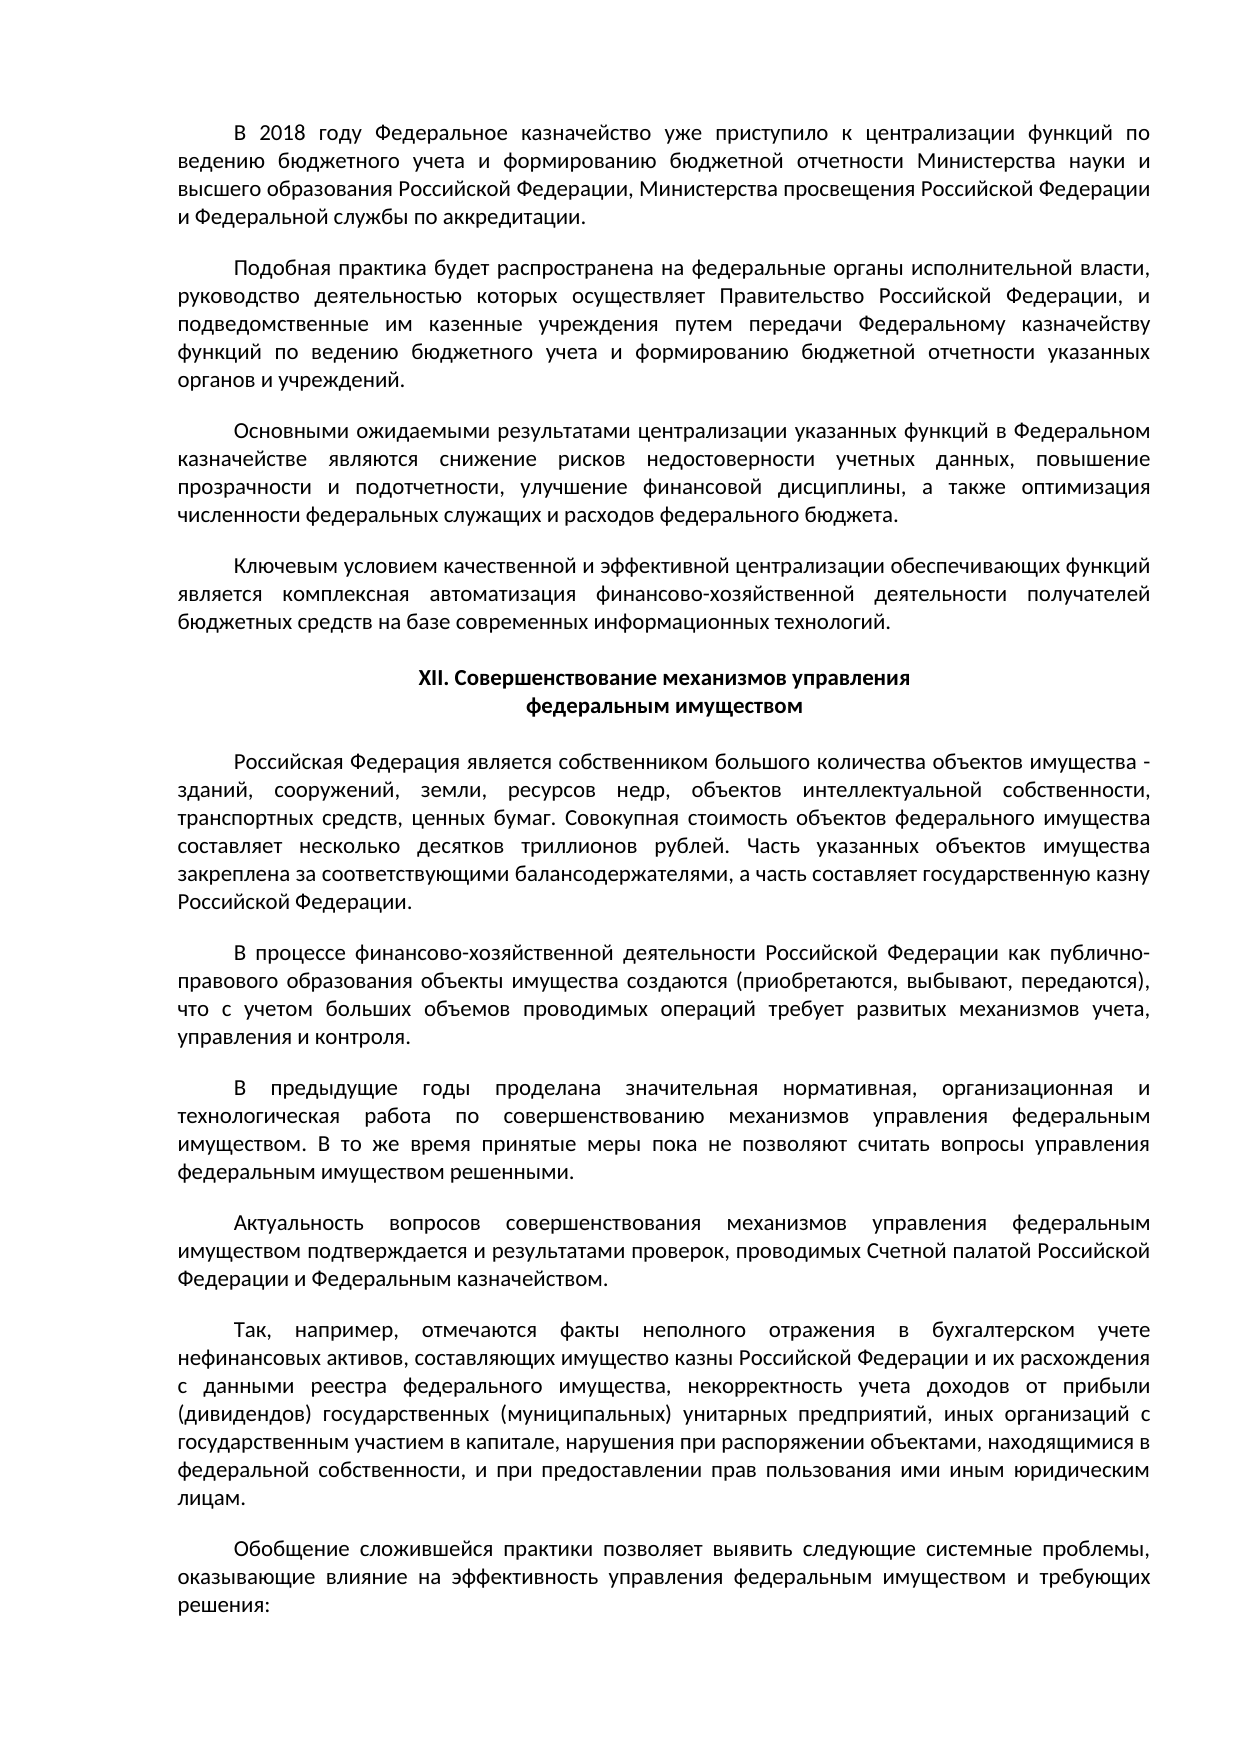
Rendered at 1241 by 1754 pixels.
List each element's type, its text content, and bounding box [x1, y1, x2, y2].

text В предыдущие годы проделана значительная нормативная, организационная и технологическая работа по совершенствованию механизмов управления федеральным имуществом. В то же время принятые меры пока не позволяют считать вопросы управления федеральным имуществом решенными. [177, 1073, 1152, 1185]
text Основными ожидаемыми результатами централизации указанных функций в Федеральном казначействе являются снижение рисков недостоверности учетных данных, повышение прозрачности и подотчетности, улучшение финансовой дисциплины, а также оптимизация численности федеральных служащих и расходов федерального бюджета. [177, 416, 1152, 528]
text В 2018 году Федеральное казначейство уже приступило к централизации функций по ведению бюджетного учета и формированию бюджетной отчетности Министерства науки и высшего образования Российской Федерации, Министерства просвещения Российской Федерации и Федеральной службы по аккредитации. [177, 118, 1152, 230]
text В процессе финансово-хозяйственной деятельности Российской Федерации как публично-правового образования объекты имущества создаются (приобретаются, выбывают, передаются), что с учетом больших объемов проводимых операций требует развитых механизмов учета, управления и контроля. [177, 938, 1152, 1050]
text Актуальность вопросов совершенствования механизмов управления федеральным имуществом подтверждается и результатами проверок, проводимых Счетной палатой Российской Федерации и Федеральным казначейством. [177, 1208, 1152, 1292]
text Обобщение сложившейся практики позволяет выявить следующие системные проблемы, оказывающие влияние на эффективность управления федеральным имуществом и требующих решения: [177, 1534, 1152, 1618]
title XII. Совершенствование механизмов управления [177, 663, 1152, 691]
text Ключевым условием качественной и эффективной централизации обеспечивающих функций является комплексная автоматизация финансово-хозяйственной деятельности получателей бюджетных средств на базе современных информационных технологий. [177, 551, 1152, 635]
title федеральным имуществом [177, 691, 1152, 719]
text Так, например, отмечаются факты неполного отражения в бухгалтерском учете нефинансовых активов, составляющих имущество казны Российской Федерации и их расхождения с данными реестра федерального имущества, некорректность учета доходов от прибыли (дивидендов) государственных (муниципальных) унитарных предприятий, иных организаций с государственным участием в капитале, нарушения при распоряжении объектами, находящимися в федеральной собственности, и при предоставлении прав пользования ими иным юридическим лицам. [177, 1315, 1152, 1511]
text Подобная практика будет распространена на федеральные органы исполнительной власти, руководство деятельностью которых осуществляет Правительство Российской Федерации, и подведомственные им казенные учреждения путем передачи Федеральному казначейству функций по ведению бюджетного учета и формированию бюджетной отчетности указанных органов и учреждений. [177, 253, 1152, 393]
text Российская Федерация является собственником большого количества объектов имущества - зданий, сооружений, земли, ресурсов недр, объектов интеллектуальной собственности, транспортных средств, ценных бумаг. Совокупная стоимость объектов федерального имущества составляет несколько десятков триллионов рублей. Часть указанных объектов имущества закреплена за соответствующими балансодержателями, а часть составляет государственную казну Российской Федерации. [177, 747, 1152, 915]
